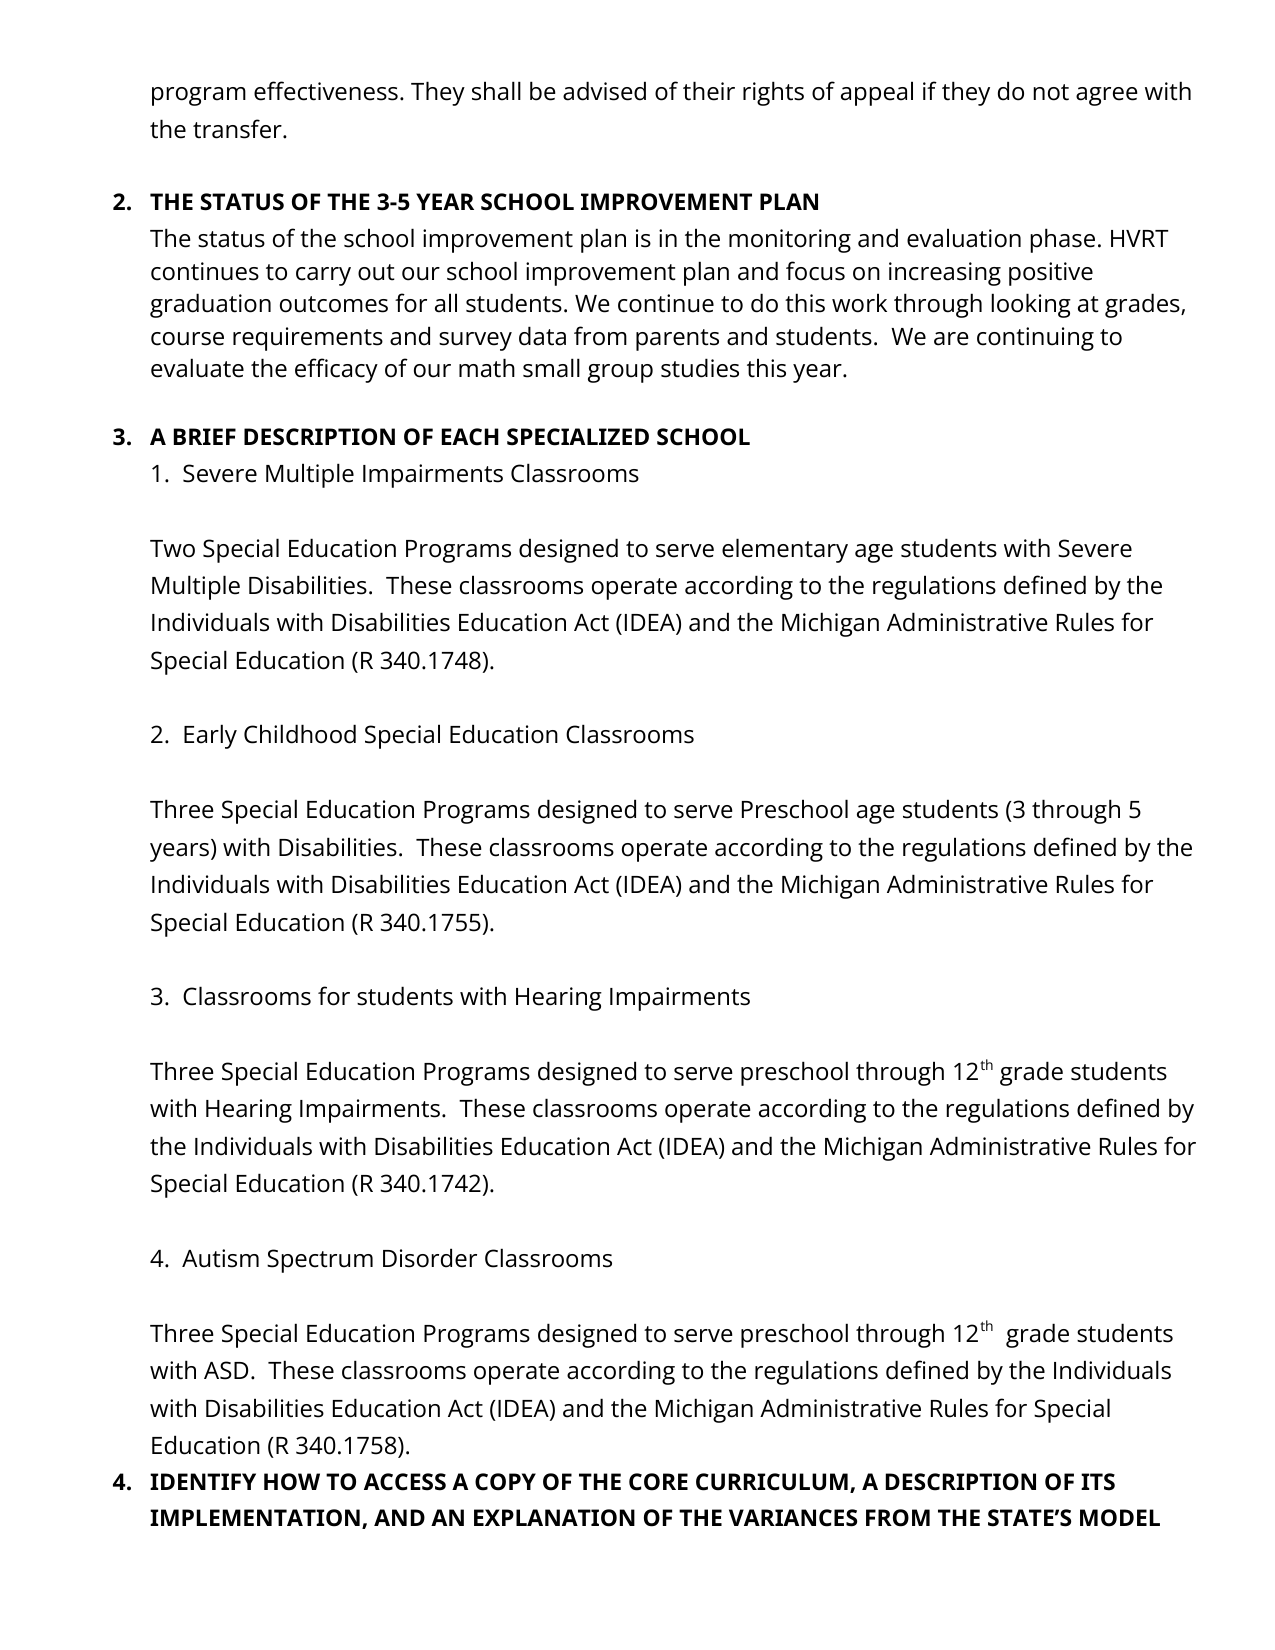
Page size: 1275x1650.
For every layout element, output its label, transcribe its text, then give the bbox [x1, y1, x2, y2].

text 3. Classrooms for students with Hearing Impairments [75, 980, 1200, 1013]
text Three Special Education Programs designed to serve preschool through 12th grade students with ASD. These classrooms operate according to the regulations defined by the Individuals with Disabilities Education Act (IDEA) and the Michigan Administrative Rules for Special Education (R 340.1758). [150, 1317, 1200, 1461]
text Two Special Education Programs designed to serve elementary age students with Severe Multiple Disabilities. These classrooms operate according to the regulations defined by the Individuals with Disabilities Education Act (IDEA) and the Michigan Administrative Rules for Special Education (R 340.1748). [150, 531, 1200, 676]
list THE STATUS OF THE 3-5 YEAR SCHOOL IMPROVEMENT PLAN [112, 186, 1200, 217]
text Three Special Education Programs designed to serve Preschool age students (3 through 5 years) with Disabilities. These classrooms operate according to the regulations defined by the Individuals with Disabilities Education Act (IDEA) and the Michigan Administrative Rules for Special Education (R 340.1755). [150, 793, 1200, 938]
text The status of the school improvement plan is in the monitoring and evaluation phase. HVRT continues to carry out our school improvement plan and focus on increasing positive graduation outcomes for all students. We continue to do this work through looking at grades, course requirements and survey data from parents and students. We are continuing to evaluate the efficacy of our math small group studies this year. [150, 222, 1200, 385]
list A BRIEF DESCRIPTION OF EACH SPECIALIZED SCHOOL [112, 421, 1200, 452]
text 1. Severe Multiple Impairments Classrooms [75, 457, 1200, 489]
text 4. Autism Spectrum Disorder Classrooms [75, 1242, 1200, 1274]
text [150, 75, 1200, 145]
text 2. Early Childhood Special Education Classrooms [75, 718, 1200, 751]
text Three Special Education Programs designed to serve preschool through 12th grade students with Hearing Impairments. These classrooms operate according to the regulations defined by the Individuals with Disabilities Education Act (IDEA) and the Michigan Administrative Rules for Special Education (R 340.1742). [150, 1055, 1200, 1200]
list IDENTIFY HOW TO ACCESS A COPY OF THE CORE CURRICULUM, A DESCRIPTION OF ITS IMPLEMENTATION, AND AN EXPLANATION OF THE VARIANCES FROM THE STATE’S MODEL [112, 1466, 1200, 1533]
